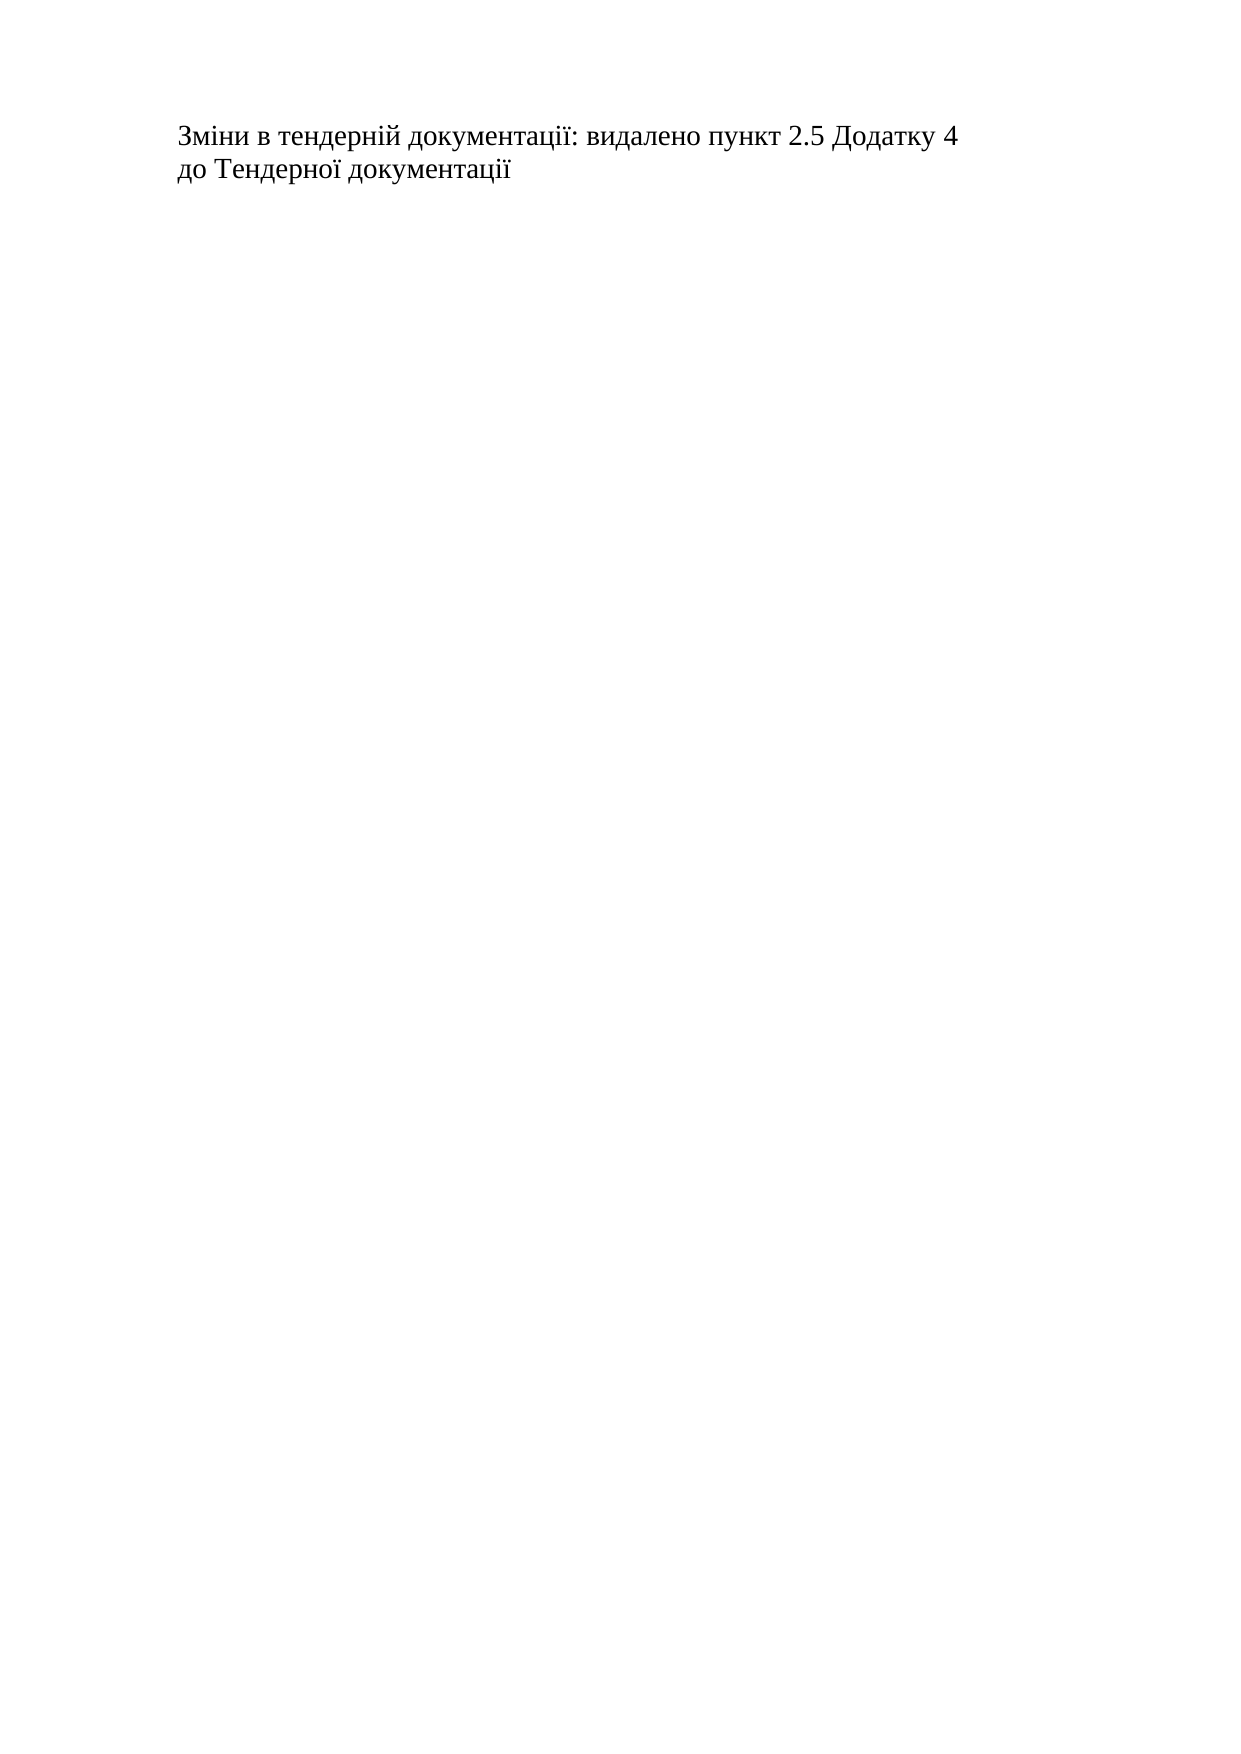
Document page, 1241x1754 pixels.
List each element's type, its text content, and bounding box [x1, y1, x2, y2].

text Зміни в тендерній документації: видалено пункт 2.5 Додатку 4 [177, 118, 1152, 152]
text до Тендерної документації [177, 152, 1152, 185]
